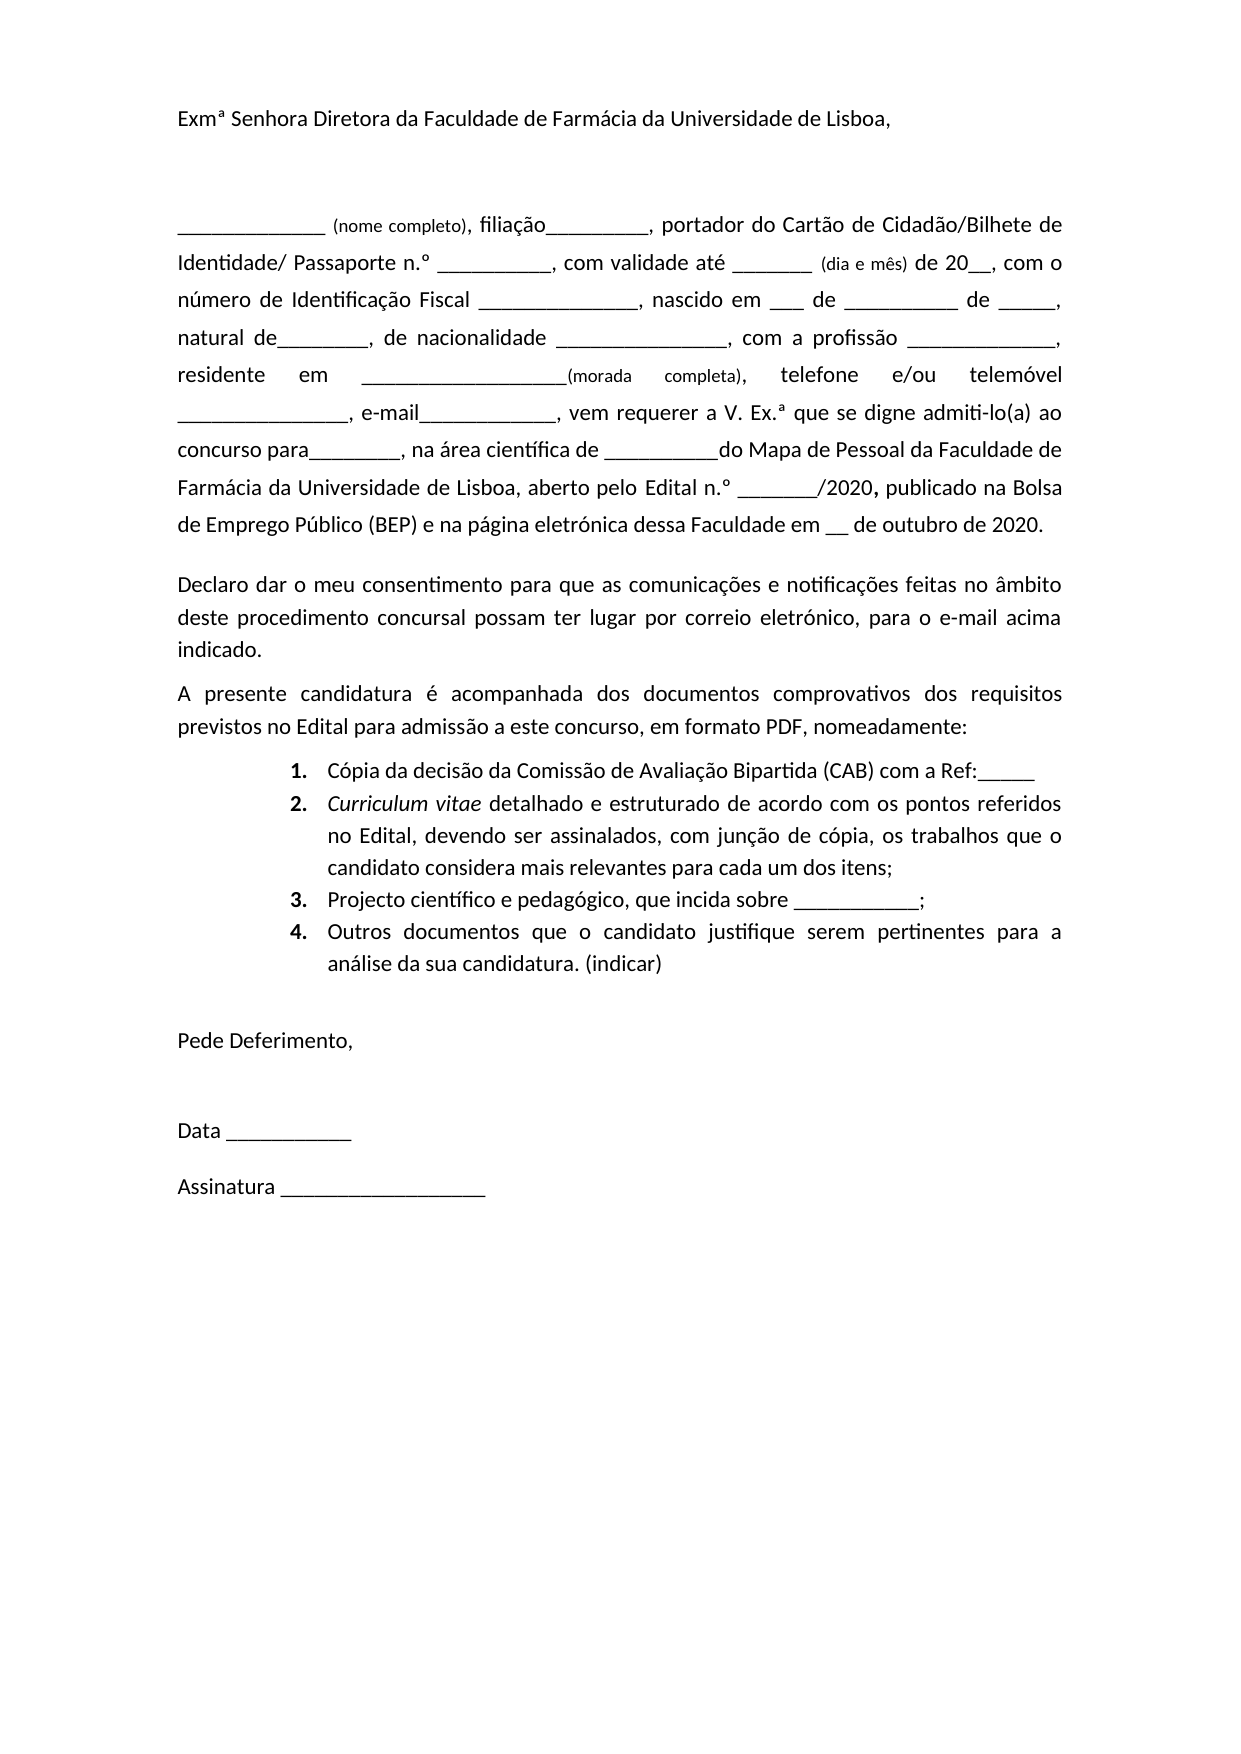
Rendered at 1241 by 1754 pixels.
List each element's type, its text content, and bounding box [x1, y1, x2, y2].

text Exmª Senhora Diretora da Faculdade de Farmácia da Universidade de Lisboa, [177, 104, 1063, 132]
text Data ___________ [177, 1116, 1063, 1144]
list Curriculum vitae detalhado e estruturado de acordo com os pontos referidos no Edital, devendo ser assinalados, com junção de cópia, os trabalhos que o candidato considera mais relevantes para cada um dos itens; [290, 789, 1063, 881]
text Declaro dar o meu consentimento para que as comunicações e notificações feitas no âmbito deste procedimento concursal possam ter lugar por correio eletrónico, para o e-mail acima indicado. [177, 571, 1063, 663]
list Projecto científico e pedagógico, que incida sobre ___________; [290, 885, 1063, 913]
text _____________ (nome completo), filiação_________, portador do Cartão de Cidadão/Bilhete de Identidade/ Passaporte n.º __________, com validade até _______ (dia e mês) de 20__, com o número de Identificação Fiscal ______________, nascido em ___ de __________ de _____, natural de________, de nacionalidade _______________, com a profissão _____________, residente em __________________(morada completa), telefone e/ou telemóvel _______________, e-mail____________, vem requerer a V. Ex.ª que se digne admiti-lo(a) ao concurso para________, na área científica de __________do Mapa de Pessoal da Faculdade de Farmácia da Universidade de Lisboa, aberto pelo Edital n.º _______/2020, publicado na Bolsa de Emprego Público (BEP) e na página eletrónica dessa Faculdade em __ de outubro de 2020. [177, 201, 1063, 538]
text Assinatura __________________ [177, 1172, 1063, 1200]
list Outros documentos que o candidato justifique serem pertinentes para a análise da sua candidatura. (indicar) [290, 917, 1063, 978]
list Cópia da decisão da Comissão de Avaliação Bipartida (CAB) com a Ref:_____ [290, 756, 1063, 784]
text Pede Deferimento, [177, 1026, 1063, 1054]
text A presente candidatura é acompanhada dos documentos comprovativos dos requisitos previstos no Edital para admissão a este concurso, em formato PDF, nomeadamente: [177, 679, 1063, 740]
